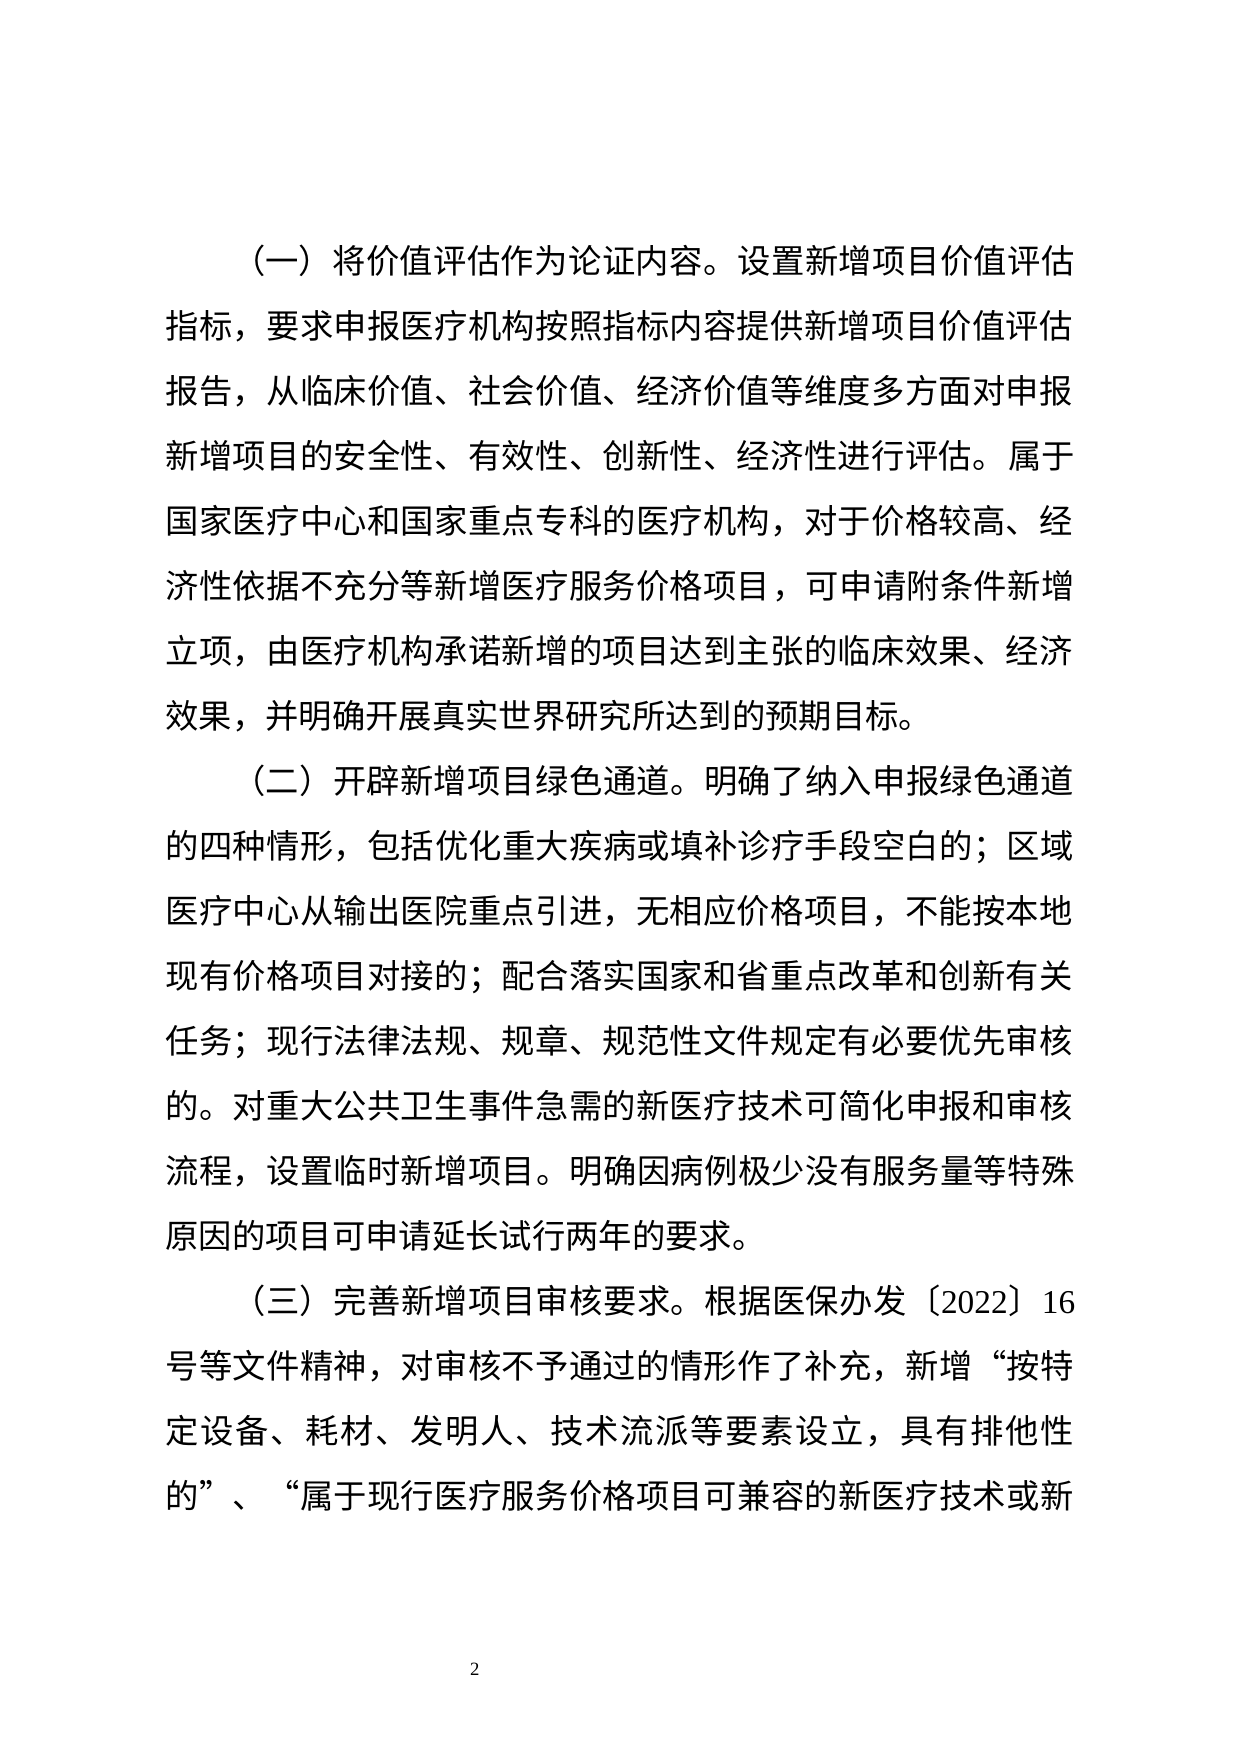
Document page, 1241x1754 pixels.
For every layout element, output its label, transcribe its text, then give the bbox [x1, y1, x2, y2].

list 将价值评估作为论证内容。设置新增项目价值评估指标，要求申报医疗机构按照指标内容提供新增项目价值评估报告，从临床价值、社会价值、经济价值等维度多方面对申报新增项目的安全性、有效性、创新性、经济性进行评估。属于国家医疗中心和国家重点专科的医疗机构，对于价格较高、经济性依据不充分等新增医疗服务价格项目，可申请附条件新增立项，由医疗机构承诺新增的项目达到主张的临床效果、经济效果，并明确开展真实世界研究所达到的预期目标。 [165, 227, 1075, 747]
list （二）开辟新增项目绿色通道。明确了纳入申报绿色通道的四种情形，包括优化重大疾病或填补诊疗手段空白的；区域医疗中心从输出医院重点引进，无相应价格项目，不能按本地现有价格项目对接的；配合落实国家和省重点改革和创新有关任务；现行法律法规、规章、规范性文件规定有必要优先审核的。对重大公共卫生事件急需的新医疗技术可简化申报和审核流程，设置临时新增项目。明确因病例极少没有服务量等特殊原因的项目可申请延长试行两年的要求。 [165, 747, 1075, 1267]
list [165, 1267, 1075, 1527]
